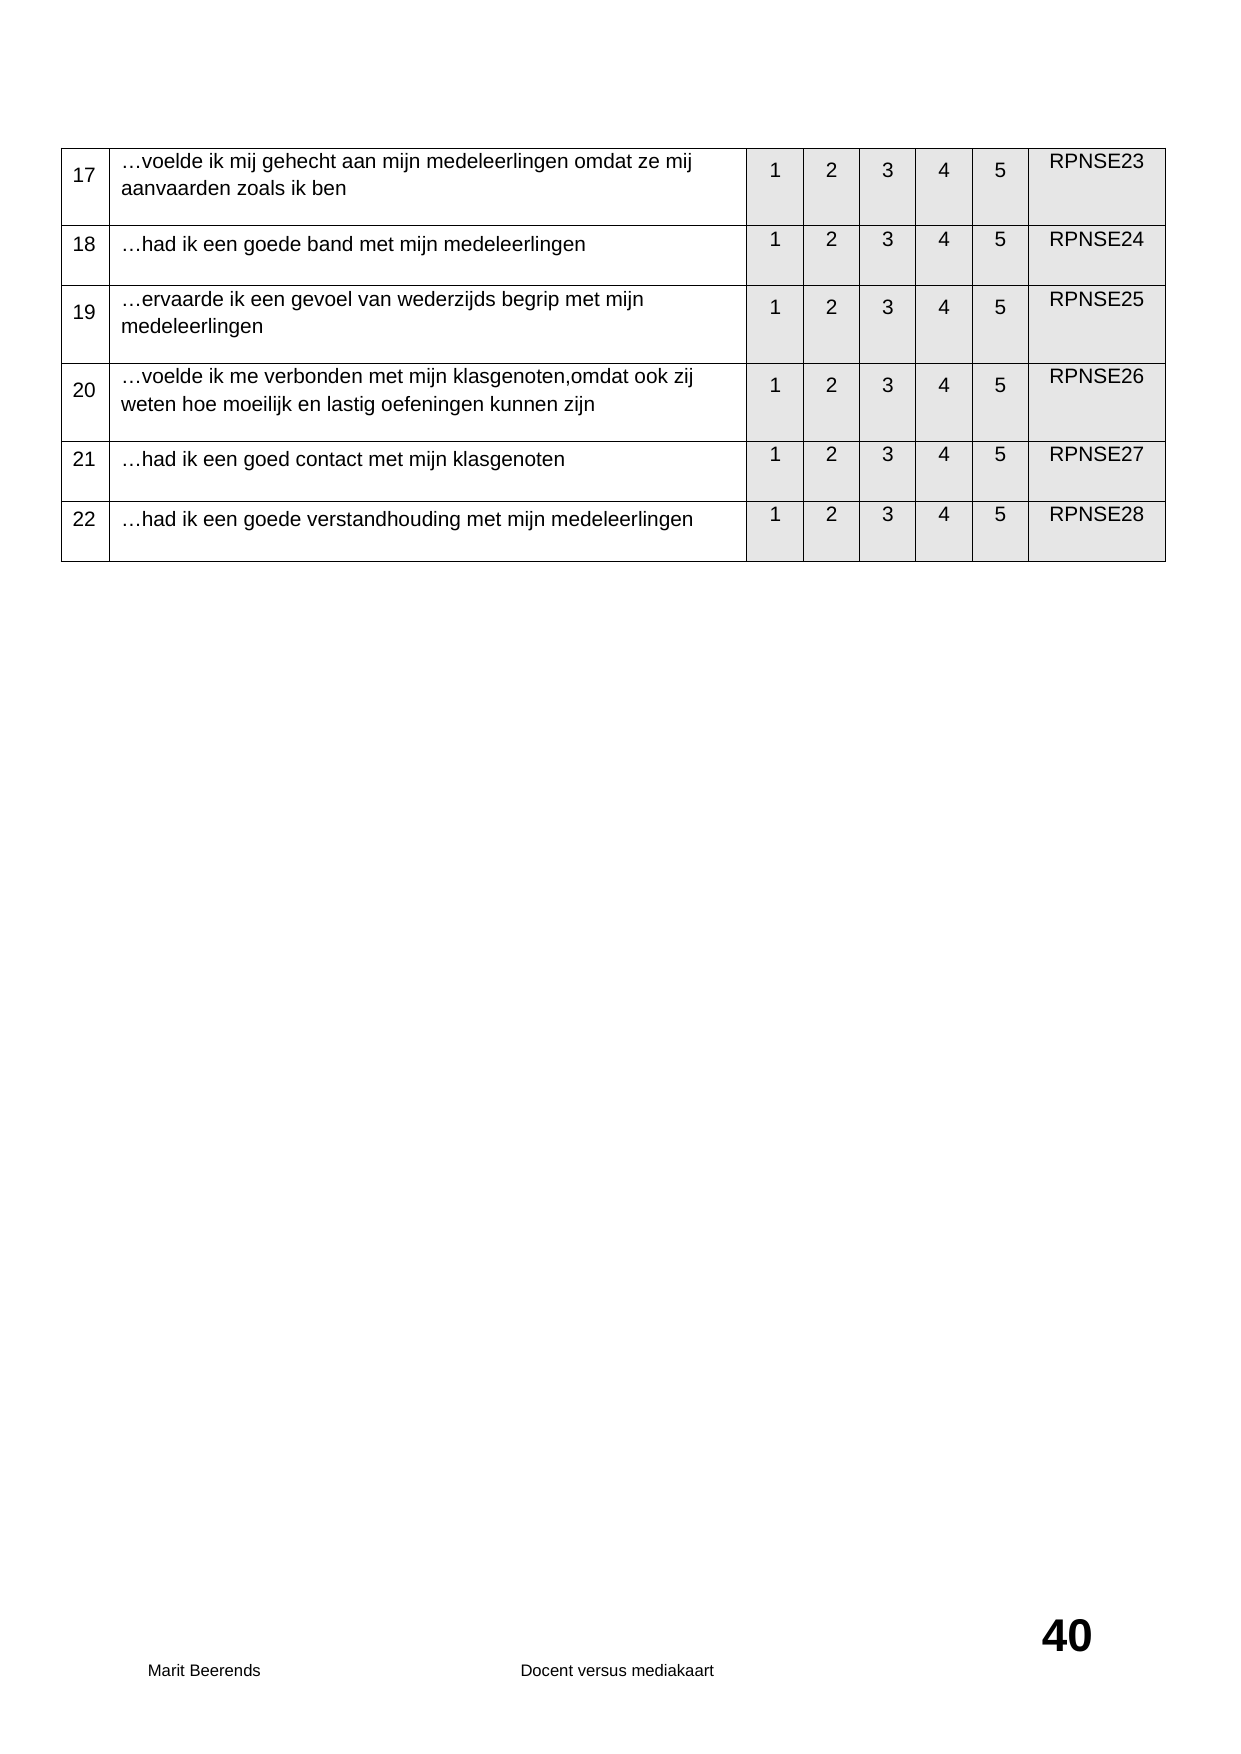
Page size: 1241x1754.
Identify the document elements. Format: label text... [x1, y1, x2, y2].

table_cell 2 [804, 502, 859, 561]
table_cell 4 [916, 286, 972, 363]
table_cell RPNSE26 [1029, 364, 1165, 441]
table_cell RPNSE25 [1029, 286, 1165, 363]
table_cell 18 [62, 226, 109, 285]
table_cell RPNSE24 [1029, 226, 1165, 285]
table_cell …had ik een goed contact met mijn klasgenoten [110, 442, 746, 501]
table_cell 2 [804, 149, 859, 225]
table_cell 4 [916, 502, 972, 561]
table_cell 4 [916, 226, 972, 285]
table_cell 1 [747, 149, 803, 225]
table_cell 3 [860, 502, 915, 561]
table_cell …ervaarde ik een gevoel van wederzijds begrip met mijn medeleerlingen [110, 286, 746, 363]
table_cell 1 [747, 502, 803, 561]
table_cell 20 [62, 364, 109, 441]
table_cell 3 [860, 364, 915, 441]
table_cell 17 [62, 149, 109, 225]
table_cell 3 [860, 286, 915, 363]
table_cell 2 [804, 226, 859, 285]
table_cell 1 [747, 286, 803, 363]
table_cell 1 [747, 364, 803, 441]
table_cell RPNSE28 [1029, 502, 1165, 561]
table_cell 21 [62, 442, 109, 501]
table_cell 2 [804, 442, 859, 501]
table_cell RPNSE23 [1029, 149, 1165, 225]
table_cell 1 [747, 442, 803, 501]
table_cell 2 [804, 364, 859, 441]
table_cell 2 [804, 286, 859, 363]
table_cell 3 [860, 149, 915, 225]
table_cell 1 [747, 226, 803, 285]
table_cell 5 [973, 502, 1028, 561]
table_cell 3 [860, 442, 915, 501]
table_cell 3 [860, 226, 915, 285]
table_cell …voelde ik me verbonden met mijn klasgenoten,omdat ook zij weten hoe moeilijk en lastig oefeningen kunnen zijn [110, 364, 746, 441]
table_cell 5 [973, 226, 1028, 285]
table_cell …voelde ik mij gehecht aan mijn medeleerlingen omdat ze mij aanvaarden zoals ik ben [110, 149, 746, 225]
table_cell 5 [973, 442, 1028, 501]
table_cell RPNSE27 [1029, 442, 1165, 501]
table_cell 5 [973, 286, 1028, 363]
table_cell 4 [916, 442, 972, 501]
table_cell …had ik een goede band met mijn medeleerlingen [110, 226, 746, 285]
table_cell …had ik een goede verstandhouding met mijn medeleerlingen [110, 502, 746, 561]
table_cell 5 [973, 149, 1028, 225]
table_cell 5 [973, 364, 1028, 441]
table_cell 22 [62, 502, 109, 561]
table_cell 19 [62, 286, 109, 363]
table_cell 4 [916, 364, 972, 441]
table_cell 4 [916, 149, 972, 225]
